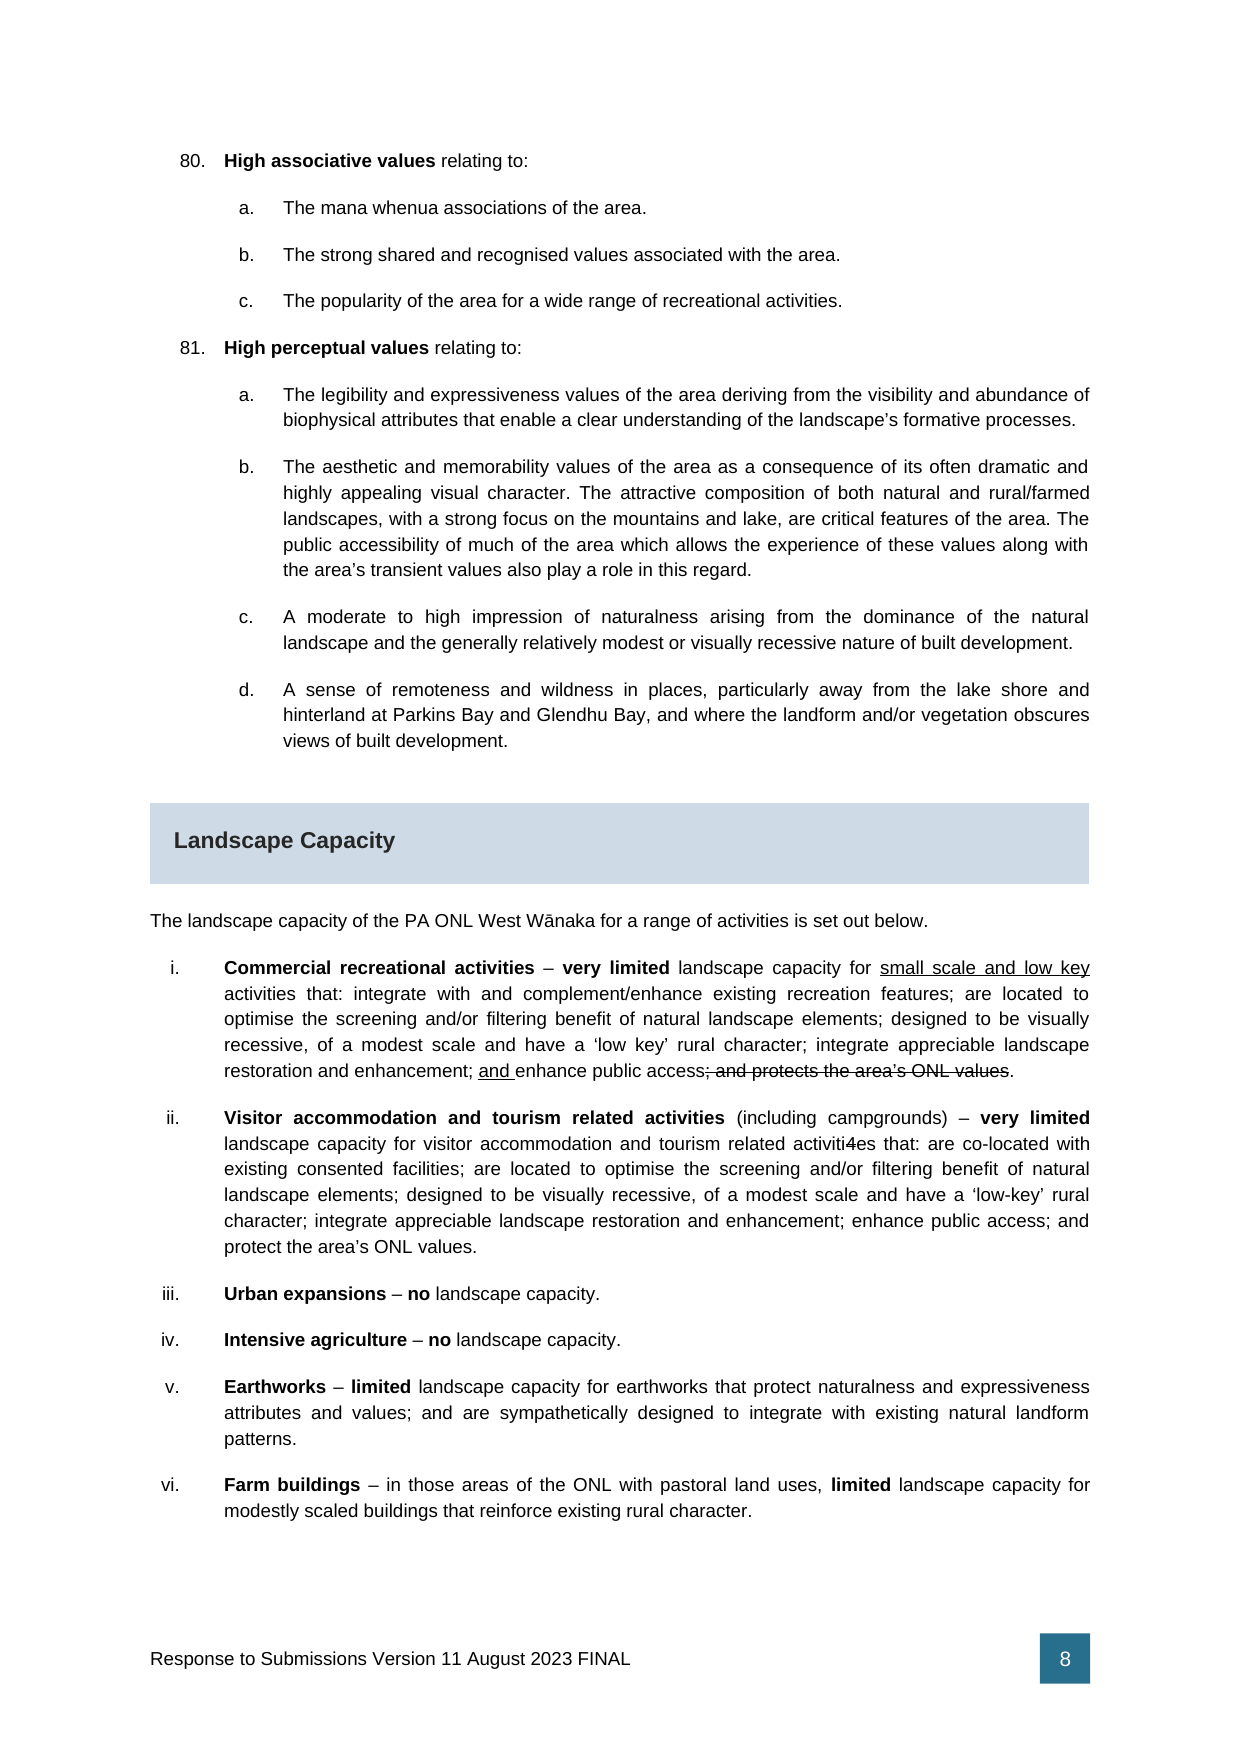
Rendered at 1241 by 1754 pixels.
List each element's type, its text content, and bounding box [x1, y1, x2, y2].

text The strong shared and recognised values associated with the area. [239, 243, 1090, 265]
text The aesthetic and memorability values of the area as a consequence of its often dramatic and highly appealing visual character. The attractive composition of both natural and rural/farmed landscapes, with a strong focus on the mountains and lake, are critical features of the area. The public accessibility of much of the area which allows the experience of these values along with the area’s transient values also play a role in this regard. [239, 456, 1090, 581]
list Urban expansions – no landscape capacity. [179, 1282, 1090, 1304]
text The popularity of the area for a wide range of recreational activities. [239, 290, 1090, 312]
text A moderate to high impression of naturalness arising from the dominance of the natural landscape and the generally relatively modest or visually recessive nature of built development. [239, 606, 1090, 653]
list Earthworks – limited landscape capacity for earthworks that protect naturalness and expressiveness attributes and values; and are sympathetically designed to integrate with existing natural landform patterns. [179, 1376, 1090, 1449]
list Visitor accommodation and tourism related activities (including campgrounds) – very limited landscape capacity for visitor accommodation and tourism related activiti4es that: are co-located with existing consented facilities; are located to optimise the screening and/or filtering benefit of natural landscape elements; designed to be visually recessive, of a modest scale and have a ‘low-key’ rural character; integrate appreciable landscape restoration and enhancement; enhance public access; and protect the area’s ONL values. [179, 1107, 1090, 1257]
text A sense of remoteness and wildness in places, particularly away from the lake shore and hinterland at Parkins Bay and Glendhu Bay, and where the landform and/or vegetation obscures views of built development. [239, 678, 1090, 752]
text The landscape capacity of the PA ONL West Wānaka for a range of activities is set out below. [150, 910, 1090, 931]
text High associative values relating to: [179, 150, 1090, 172]
list Intensive agriculture – no landscape capacity. [179, 1329, 1090, 1351]
table_header Landscape Capacity [150, 803, 1089, 884]
list Farm buildings – in those areas of the ONL with pastoral land uses, limited landscape capacity for modestly scaled buildings that reinforce existing rural character. [179, 1474, 1090, 1521]
text High perceptual values relating to: [179, 337, 1090, 358]
list Commercial recreational activities – very limited landscape capacity for small scale and low key activities that: integrate with and complement/enhance existing recreation features; are located to optimise the screening and/or filtering benefit of natural landscape elements; designed to be visually recessive, of a modest scale and have a ‘low key’ rural character; integrate appreciable landscape restoration and enhancement; and enhance public access; and protects the area’s ONL values. [179, 957, 1090, 1081]
text The mana whenua associations of the area. [239, 197, 1090, 218]
text The legibility and expressiveness values of the area deriving from the visibility and abundance of biophysical attributes that enable a clear understanding of the landscape’s formative processes. [239, 383, 1090, 431]
